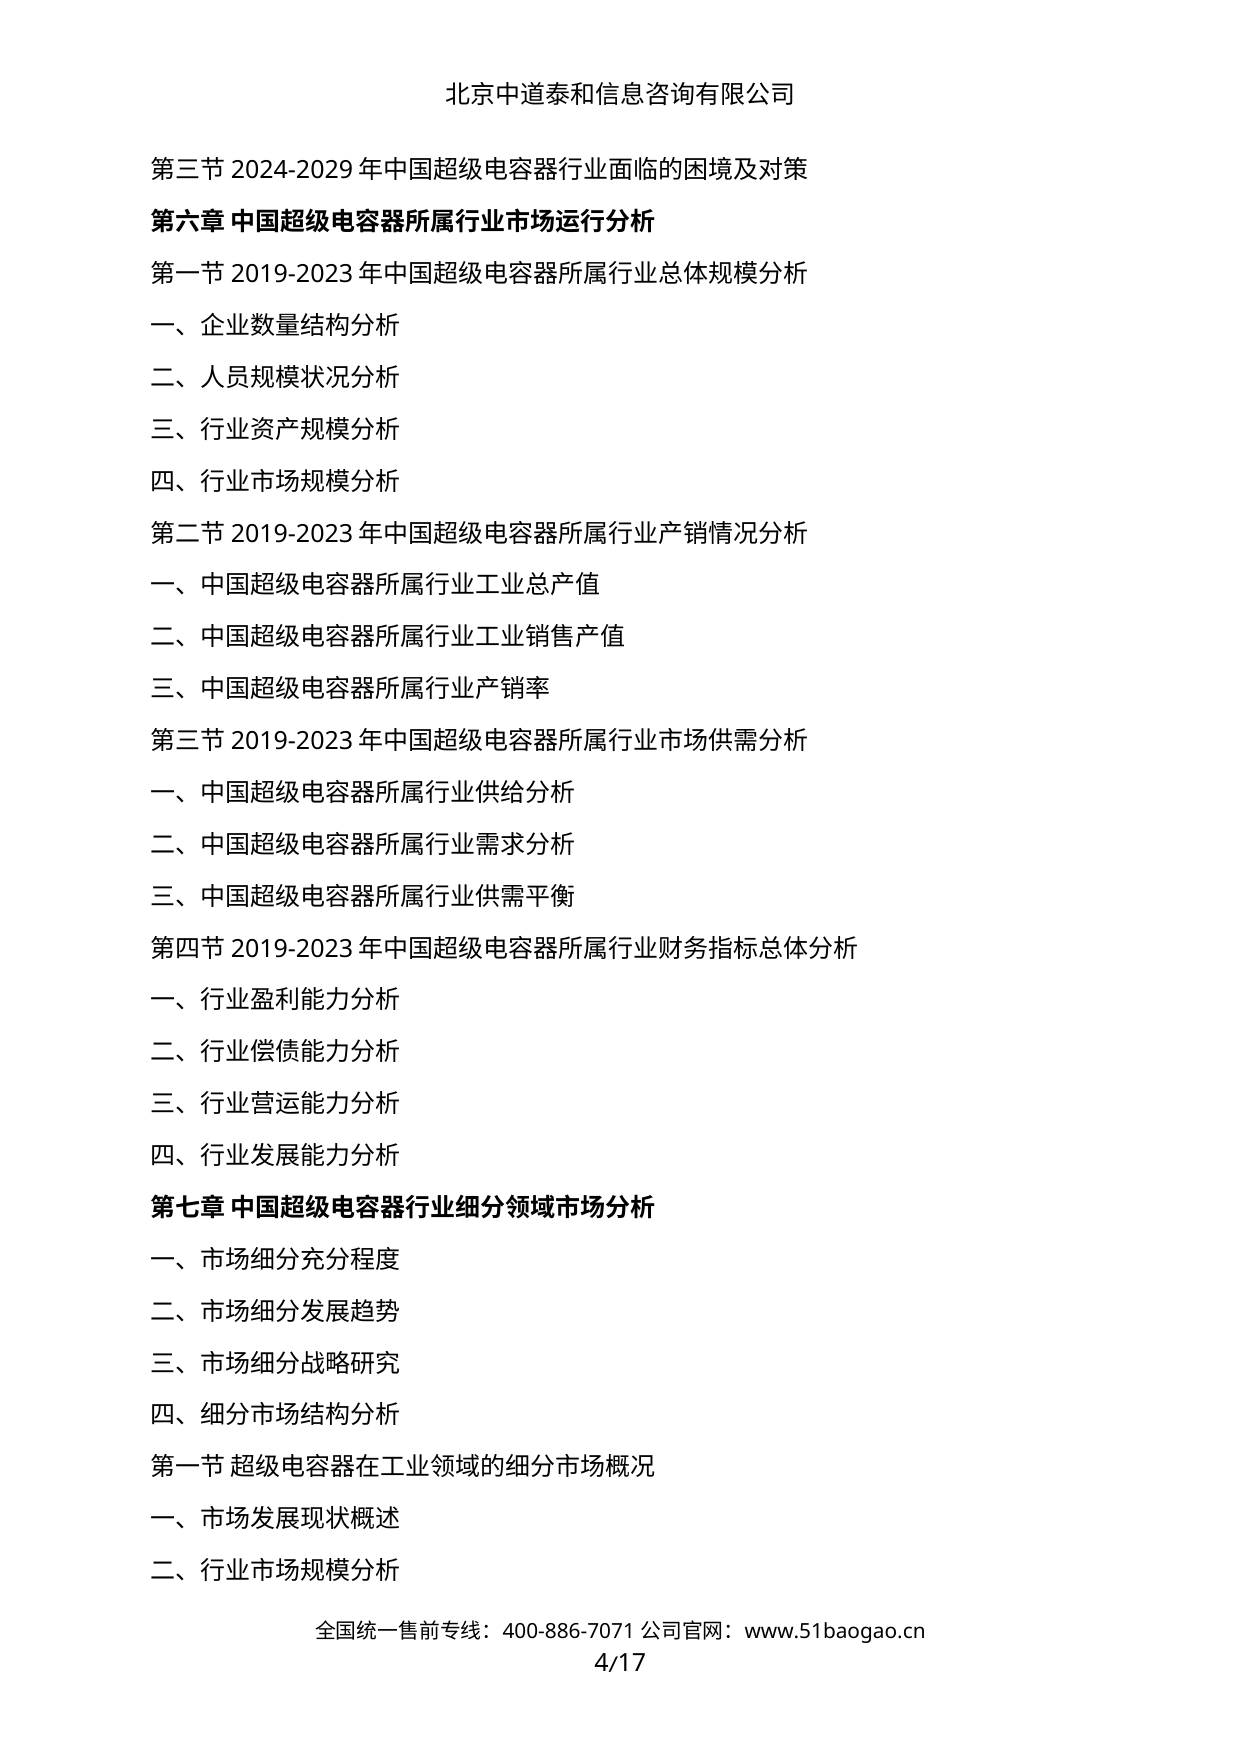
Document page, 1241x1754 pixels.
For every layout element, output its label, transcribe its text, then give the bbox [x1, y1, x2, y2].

text 第四节 2019-2023年中国超级电容器所属行业财务指标总体分析 [150, 928, 1090, 964]
text 二、市场细分发展趋势 [150, 1291, 1090, 1327]
text 四、行业发展能力分析 [150, 1136, 1090, 1172]
text 二、行业偿债能力分析 [150, 1032, 1090, 1068]
text 第二节 2019-2023年中国超级电容器所属行业产销情况分析 [150, 513, 1090, 549]
text 二、中国超级电容器所属行业需求分析 [150, 824, 1090, 861]
text 三、中国超级电容器所属行业产销率 [150, 669, 1090, 705]
text 四、行业市场规模分析 [150, 461, 1090, 497]
text 三、行业营运能力分析 [150, 1084, 1090, 1120]
text 一、中国超级电容器所属行业供给分析 [150, 772, 1090, 809]
text 三、行业资产规模分析 [150, 409, 1090, 446]
text 一、行业盈利能力分析 [150, 980, 1090, 1016]
text 一、市场细分充分程度 [150, 1239, 1090, 1276]
text 一、中国超级电容器所属行业工业总产值 [150, 565, 1090, 601]
text 第三节 2019-2023年中国超级电容器所属行业市场供需分析 [150, 721, 1090, 757]
text 第一节 2019-2023年中国超级电容器所属行业总体规模分析 [150, 254, 1090, 290]
text 一、企业数量结构分析 [150, 306, 1090, 342]
text 第一节 超级电容器在工业领域的细分市场概况 [150, 1447, 1090, 1483]
text 二、中国超级电容器所属行业工业销售产值 [150, 617, 1090, 653]
text 三、市场细分战略研究 [150, 1343, 1090, 1379]
text 第六章 中国超级电容器所属行业市场运行分析 [150, 202, 1090, 238]
text 一、市场发展现状概述 [150, 1499, 1090, 1535]
text 四、细分市场结构分析 [150, 1395, 1090, 1431]
text 三、中国超级电容器所属行业供需平衡 [150, 876, 1090, 912]
text 二、人员规模状况分析 [150, 357, 1090, 394]
text 第七章 中国超级电容器行业细分领域市场分析 [150, 1187, 1090, 1224]
text 第三节 2024-2029年中国超级电容器行业面临的困境及对策 [150, 150, 1090, 186]
text 二、行业市场规模分析 [150, 1551, 1090, 1587]
